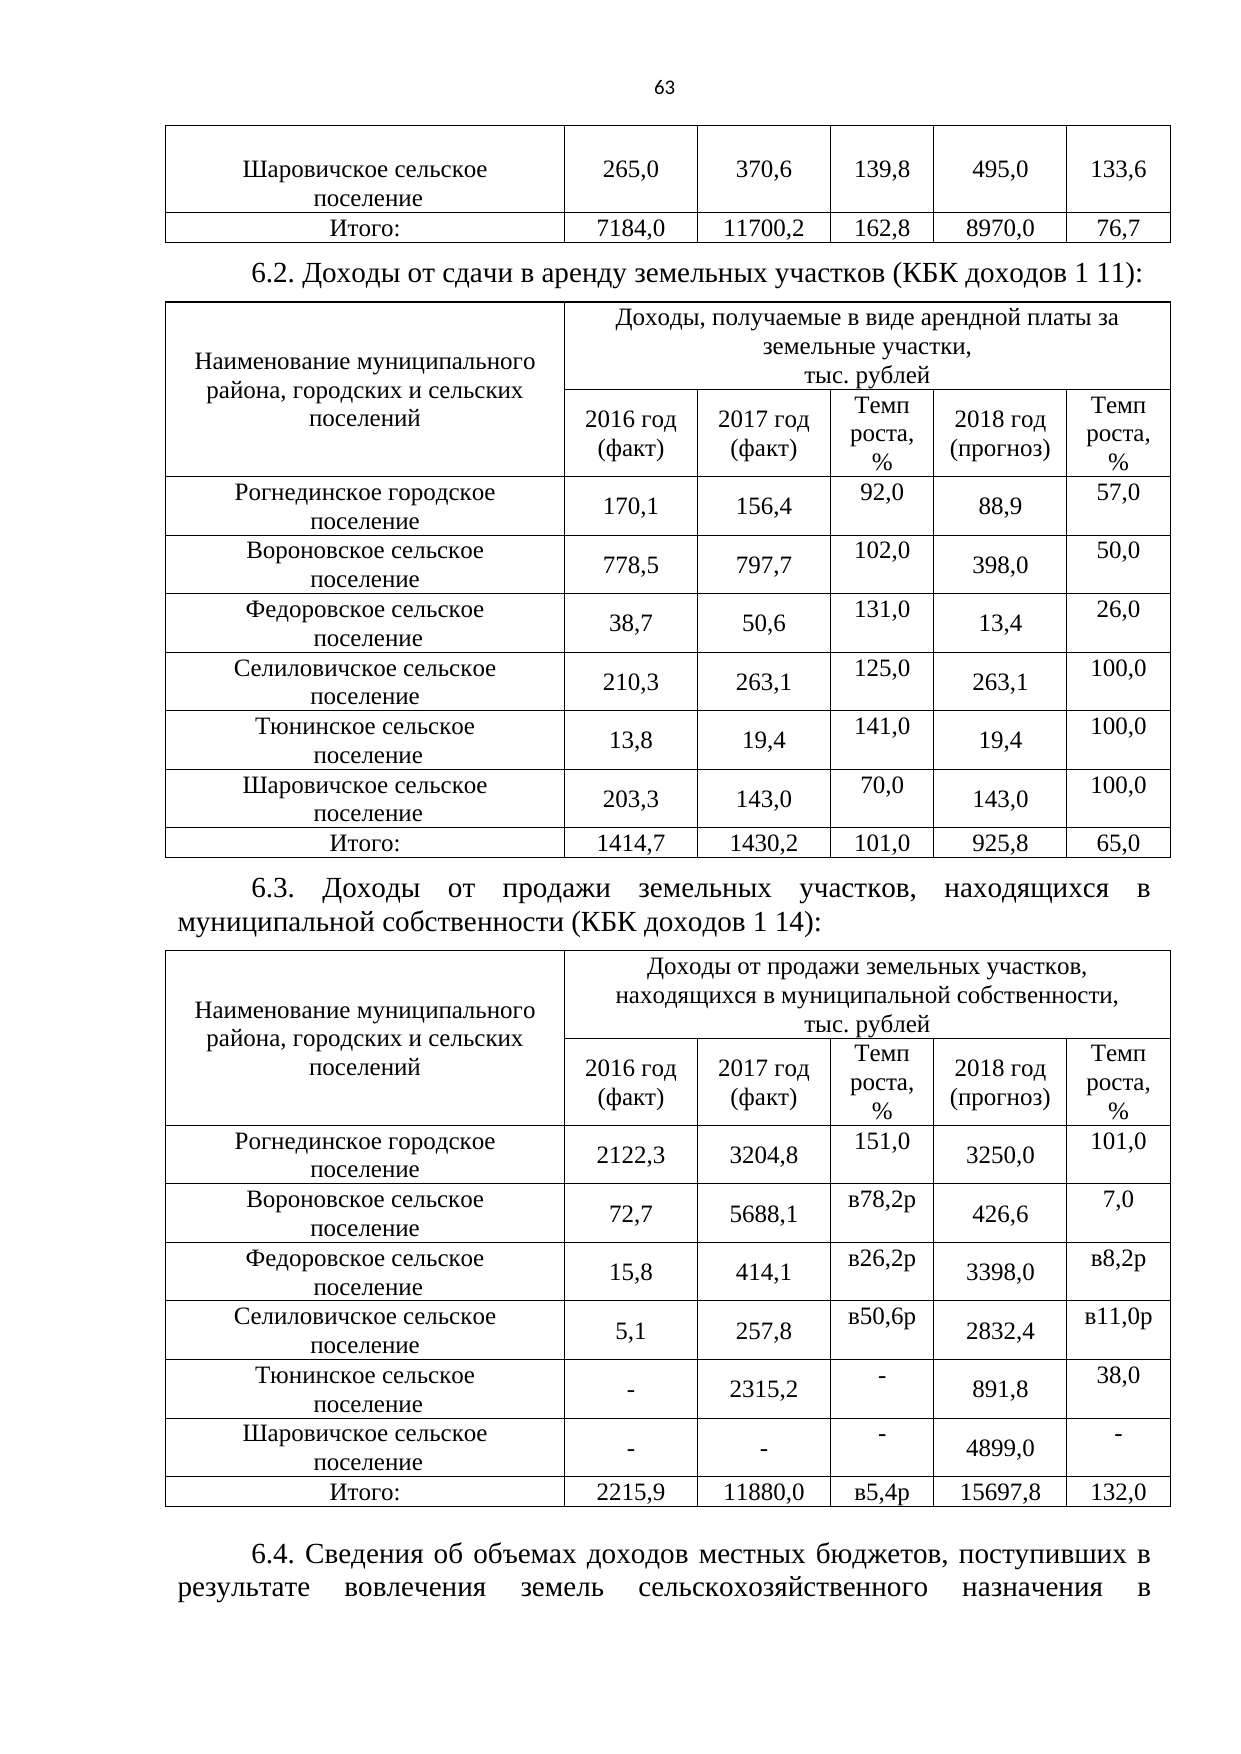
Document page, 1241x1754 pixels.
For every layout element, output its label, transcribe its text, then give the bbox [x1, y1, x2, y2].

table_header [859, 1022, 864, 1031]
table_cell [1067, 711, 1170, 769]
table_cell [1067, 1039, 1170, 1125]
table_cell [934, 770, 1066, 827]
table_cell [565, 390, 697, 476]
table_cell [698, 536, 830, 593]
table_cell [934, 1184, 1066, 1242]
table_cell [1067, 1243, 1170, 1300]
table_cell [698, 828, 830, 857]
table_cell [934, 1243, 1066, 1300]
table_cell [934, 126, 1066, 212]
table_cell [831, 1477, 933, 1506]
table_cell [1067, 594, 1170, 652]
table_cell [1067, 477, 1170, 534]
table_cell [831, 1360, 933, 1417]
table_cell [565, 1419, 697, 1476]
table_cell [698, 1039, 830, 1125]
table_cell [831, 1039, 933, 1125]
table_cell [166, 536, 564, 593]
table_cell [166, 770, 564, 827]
text 6.2. Доходы от сдачи в аренду земельных участков (КБК доходов 1 11): [177, 255, 1152, 289]
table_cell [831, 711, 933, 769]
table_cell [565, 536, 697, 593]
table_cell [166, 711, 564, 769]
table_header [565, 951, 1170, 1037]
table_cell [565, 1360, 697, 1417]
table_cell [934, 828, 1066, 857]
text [177, 1536, 1152, 1603]
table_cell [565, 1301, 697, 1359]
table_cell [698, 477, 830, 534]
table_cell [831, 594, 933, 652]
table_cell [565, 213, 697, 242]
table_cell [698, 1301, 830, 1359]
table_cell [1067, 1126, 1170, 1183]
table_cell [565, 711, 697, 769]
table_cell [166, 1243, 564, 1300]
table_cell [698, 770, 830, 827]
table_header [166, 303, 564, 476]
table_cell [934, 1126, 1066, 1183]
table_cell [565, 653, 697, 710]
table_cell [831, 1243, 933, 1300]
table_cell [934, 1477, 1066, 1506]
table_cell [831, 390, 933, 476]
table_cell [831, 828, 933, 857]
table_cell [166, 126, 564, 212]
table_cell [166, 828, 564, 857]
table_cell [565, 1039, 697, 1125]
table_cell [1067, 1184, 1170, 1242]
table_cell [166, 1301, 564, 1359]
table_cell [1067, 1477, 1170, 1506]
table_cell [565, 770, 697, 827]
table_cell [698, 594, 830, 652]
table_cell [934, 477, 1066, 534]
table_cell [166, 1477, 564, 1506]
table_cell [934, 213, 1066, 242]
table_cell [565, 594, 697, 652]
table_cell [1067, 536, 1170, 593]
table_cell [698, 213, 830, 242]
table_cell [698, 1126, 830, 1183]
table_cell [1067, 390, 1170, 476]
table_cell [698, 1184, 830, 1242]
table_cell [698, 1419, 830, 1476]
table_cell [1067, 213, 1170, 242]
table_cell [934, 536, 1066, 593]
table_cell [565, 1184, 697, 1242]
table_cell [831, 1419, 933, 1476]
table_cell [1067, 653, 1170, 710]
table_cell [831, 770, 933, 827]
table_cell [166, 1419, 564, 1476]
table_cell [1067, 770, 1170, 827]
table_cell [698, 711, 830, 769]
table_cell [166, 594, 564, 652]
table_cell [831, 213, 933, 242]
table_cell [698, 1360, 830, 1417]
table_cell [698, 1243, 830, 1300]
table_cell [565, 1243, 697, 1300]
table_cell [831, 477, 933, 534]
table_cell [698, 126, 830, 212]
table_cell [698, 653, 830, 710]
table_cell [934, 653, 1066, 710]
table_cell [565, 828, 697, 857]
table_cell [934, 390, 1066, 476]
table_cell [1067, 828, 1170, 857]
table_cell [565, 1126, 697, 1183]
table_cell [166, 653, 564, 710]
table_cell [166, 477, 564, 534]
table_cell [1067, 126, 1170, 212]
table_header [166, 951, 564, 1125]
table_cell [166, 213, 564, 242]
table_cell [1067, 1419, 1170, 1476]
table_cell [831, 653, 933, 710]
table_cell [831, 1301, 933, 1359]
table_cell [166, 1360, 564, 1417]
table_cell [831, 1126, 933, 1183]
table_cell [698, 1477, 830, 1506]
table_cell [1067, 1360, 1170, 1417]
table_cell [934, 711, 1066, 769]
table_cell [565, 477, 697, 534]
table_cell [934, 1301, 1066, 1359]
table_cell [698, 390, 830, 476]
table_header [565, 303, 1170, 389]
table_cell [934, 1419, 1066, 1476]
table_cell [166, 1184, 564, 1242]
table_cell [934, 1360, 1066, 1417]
text 6.3. Доходы от продажи земельных участков, находящихся в муниципальной собственности (КБК доходов 1 14): [177, 871, 1152, 938]
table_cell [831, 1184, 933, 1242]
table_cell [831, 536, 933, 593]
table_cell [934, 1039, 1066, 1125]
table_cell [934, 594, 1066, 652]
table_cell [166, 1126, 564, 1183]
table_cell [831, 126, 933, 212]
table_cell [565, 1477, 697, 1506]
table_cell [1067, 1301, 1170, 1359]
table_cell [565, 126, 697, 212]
